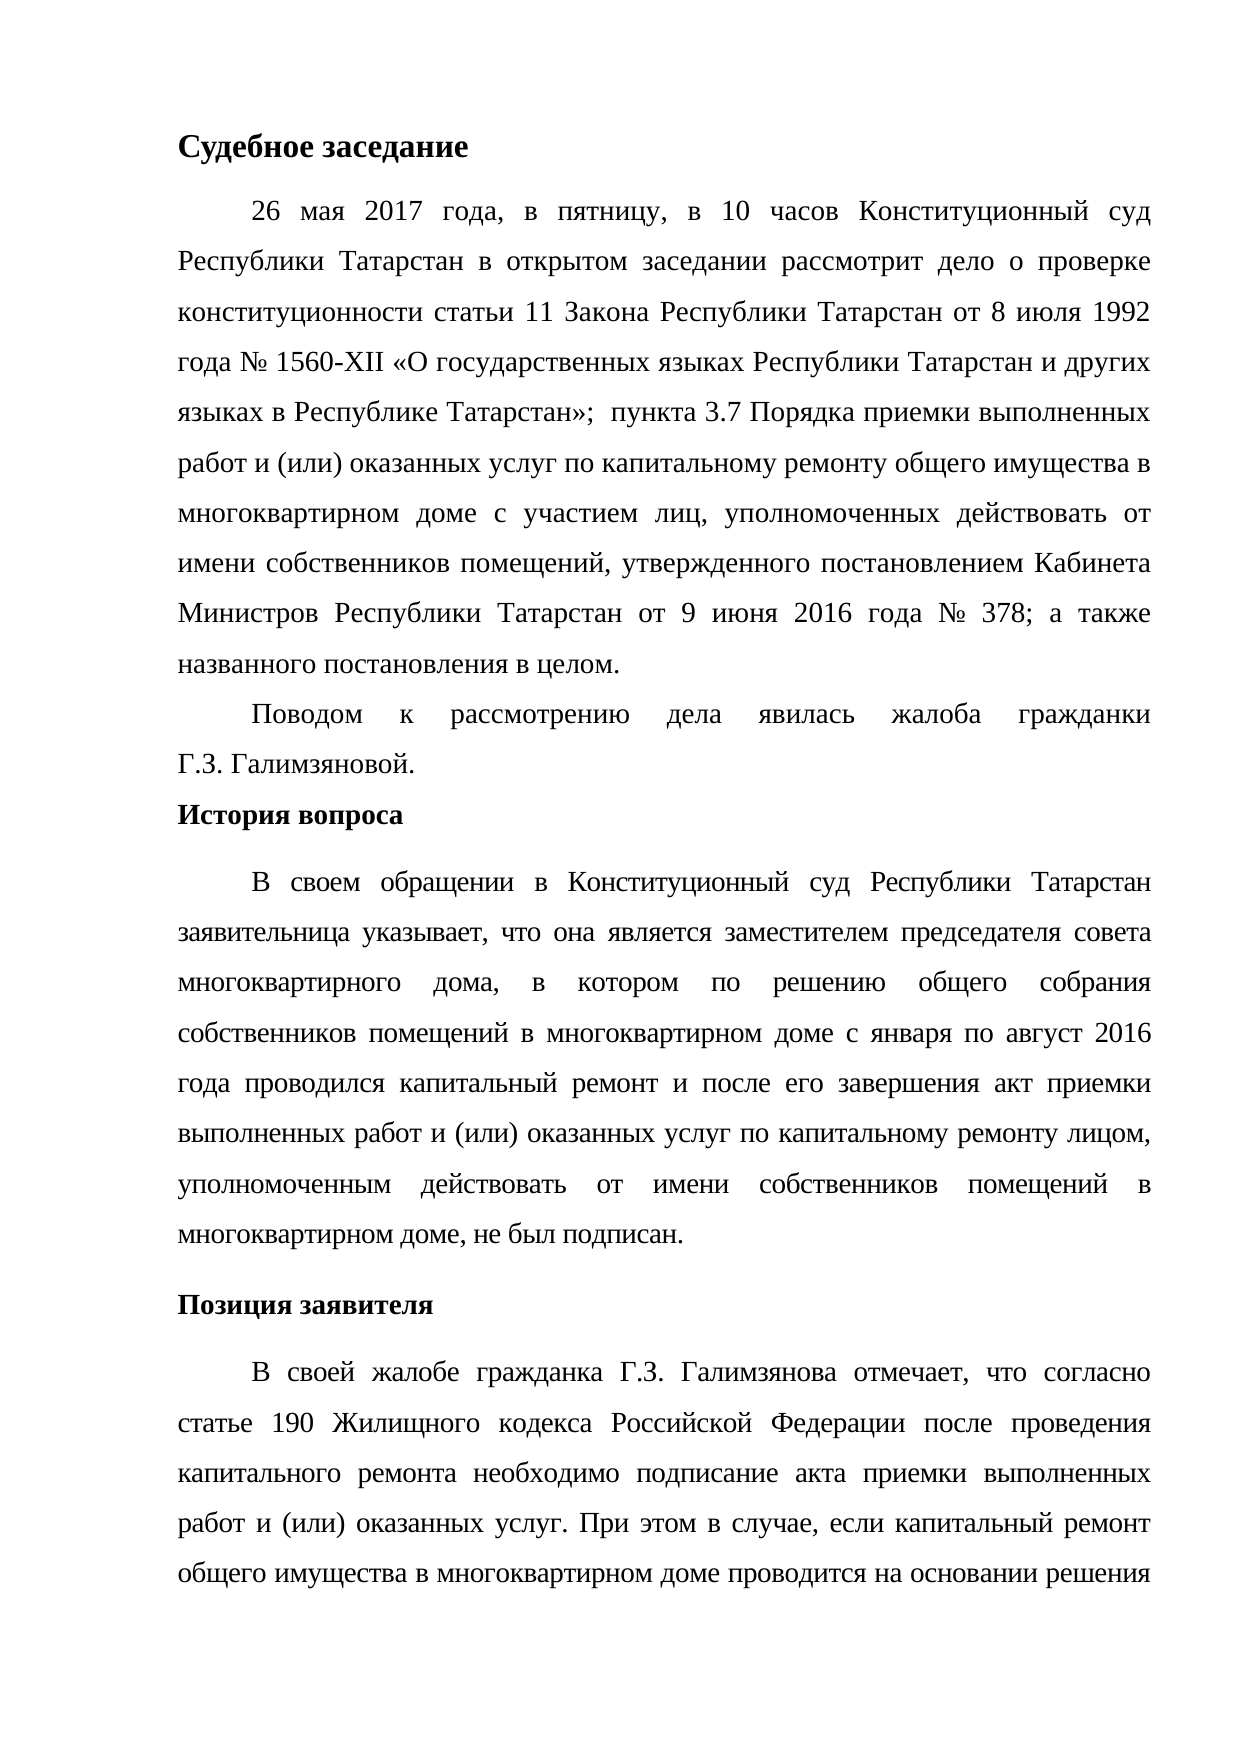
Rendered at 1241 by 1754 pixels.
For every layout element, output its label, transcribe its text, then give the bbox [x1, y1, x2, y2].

text 26 мая 2017 года, в пятницу, в 10 часов Конституционный суд Республики Татарстан в открытом заседании рассмотрит дело о проверке конституционности статьи 11 Закона Республики Татарстан от 8 июля 1992 года № 1560-XII «О государственных языках Республики Татарстан и других языках в Республике Татарстан»; пункта 3.7 Порядка приемки выполненных работ и (или) оказанных услуг по капитальному ремонту общего имущества в многоквартирном доме с участием лиц, уполномоченных действовать от имени собственников помещений, утвержденного постановлением Кабинета Министров Республики Татарстан от 9 июня 2016 года № 378; а также названного постановления в целом. [177, 193, 1152, 679]
text Позиция заявителя [177, 1287, 1152, 1321]
text Поводом к рассмотрению дела явилась жалоба гражданки Г.З. Галимзяновой. [177, 696, 1152, 780]
text В своем обращении в Конституционный суд Республики Татарстан заявительница указывает, что она является заместителем председателя совета многоквартирного дома, в котором по решению общего собрания собственников помещений в многоквартирном доме с января по август 2016 года проводился капитальный ремонт и после его завершения акт приемки выполненных работ и (или) оказанных услуг по капитальному ремонту лицом, уполномоченным действовать от имени собственников помещений в многоквартирном доме, не был подписан. [177, 864, 1152, 1250]
text Судебное заседание [177, 118, 1152, 165]
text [177, 1354, 1152, 1589]
text История вопроса [177, 797, 1152, 830]
